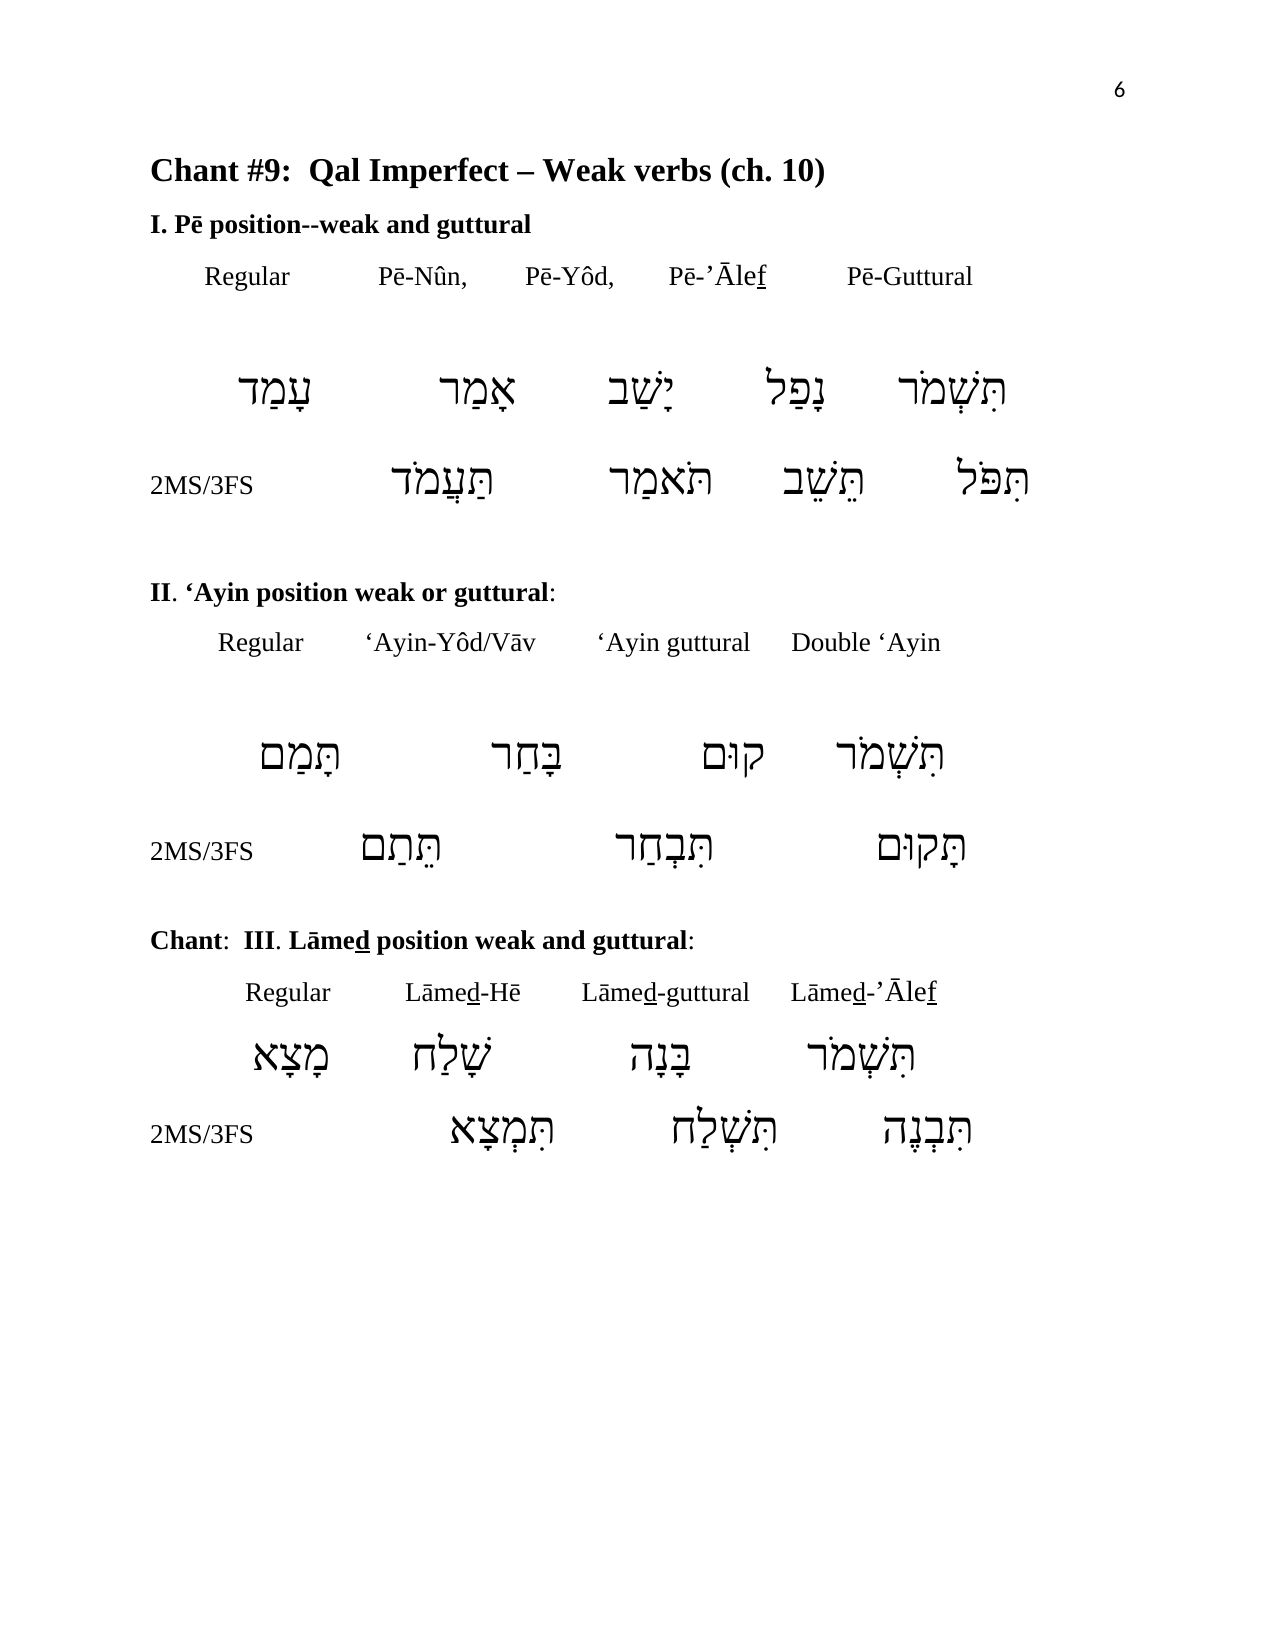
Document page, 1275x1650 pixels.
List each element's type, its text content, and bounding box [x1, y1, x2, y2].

text 2MS/3FS תִּבְנֶה תִּשְׁלַח תִּמְצָא [150, 1101, 1125, 1153]
text 2MS/3FS תָּקוּם תִּבְחַר תֵּתַם [150, 817, 1125, 870]
text תִּשְׁמֹר בָּנָה שָׁלַח מָצָא [150, 1027, 1125, 1080]
text Ι. Pē position--weak and guttural [150, 208, 1125, 239]
text 2MS/3FS תִּפֹּל תֵּשֵׁב תֹּאמַר תַּעֲמֹד [150, 452, 1125, 504]
text Regular ‘Ayin-Yôd/Vāv ‘Ayin guttural Double ‘Ayin [150, 626, 1125, 657]
text II. ‘Ayin position weak or guttural: [150, 576, 1125, 607]
text תִּשְׁמֹר נָפַל יָשַׁב אָמַר עָמַד [150, 311, 1125, 426]
text תִּשְׁמֹר קוּם בָּחַר תָּמַם [150, 676, 1125, 791]
text Regular Lāmed-Hē Lāmed-guttural Lāmed-’Ālef [150, 974, 1125, 1008]
text Chant: III. Lāmed position weak and guttural: [150, 891, 1125, 955]
text Chant #9: Qal Imperfect – Weak verbs (ch. 10) [150, 150, 1125, 188]
text Regular Pē-Nûn, Pē-Yôd, Pē-’Ālef Pē-Guttural [150, 258, 1125, 292]
